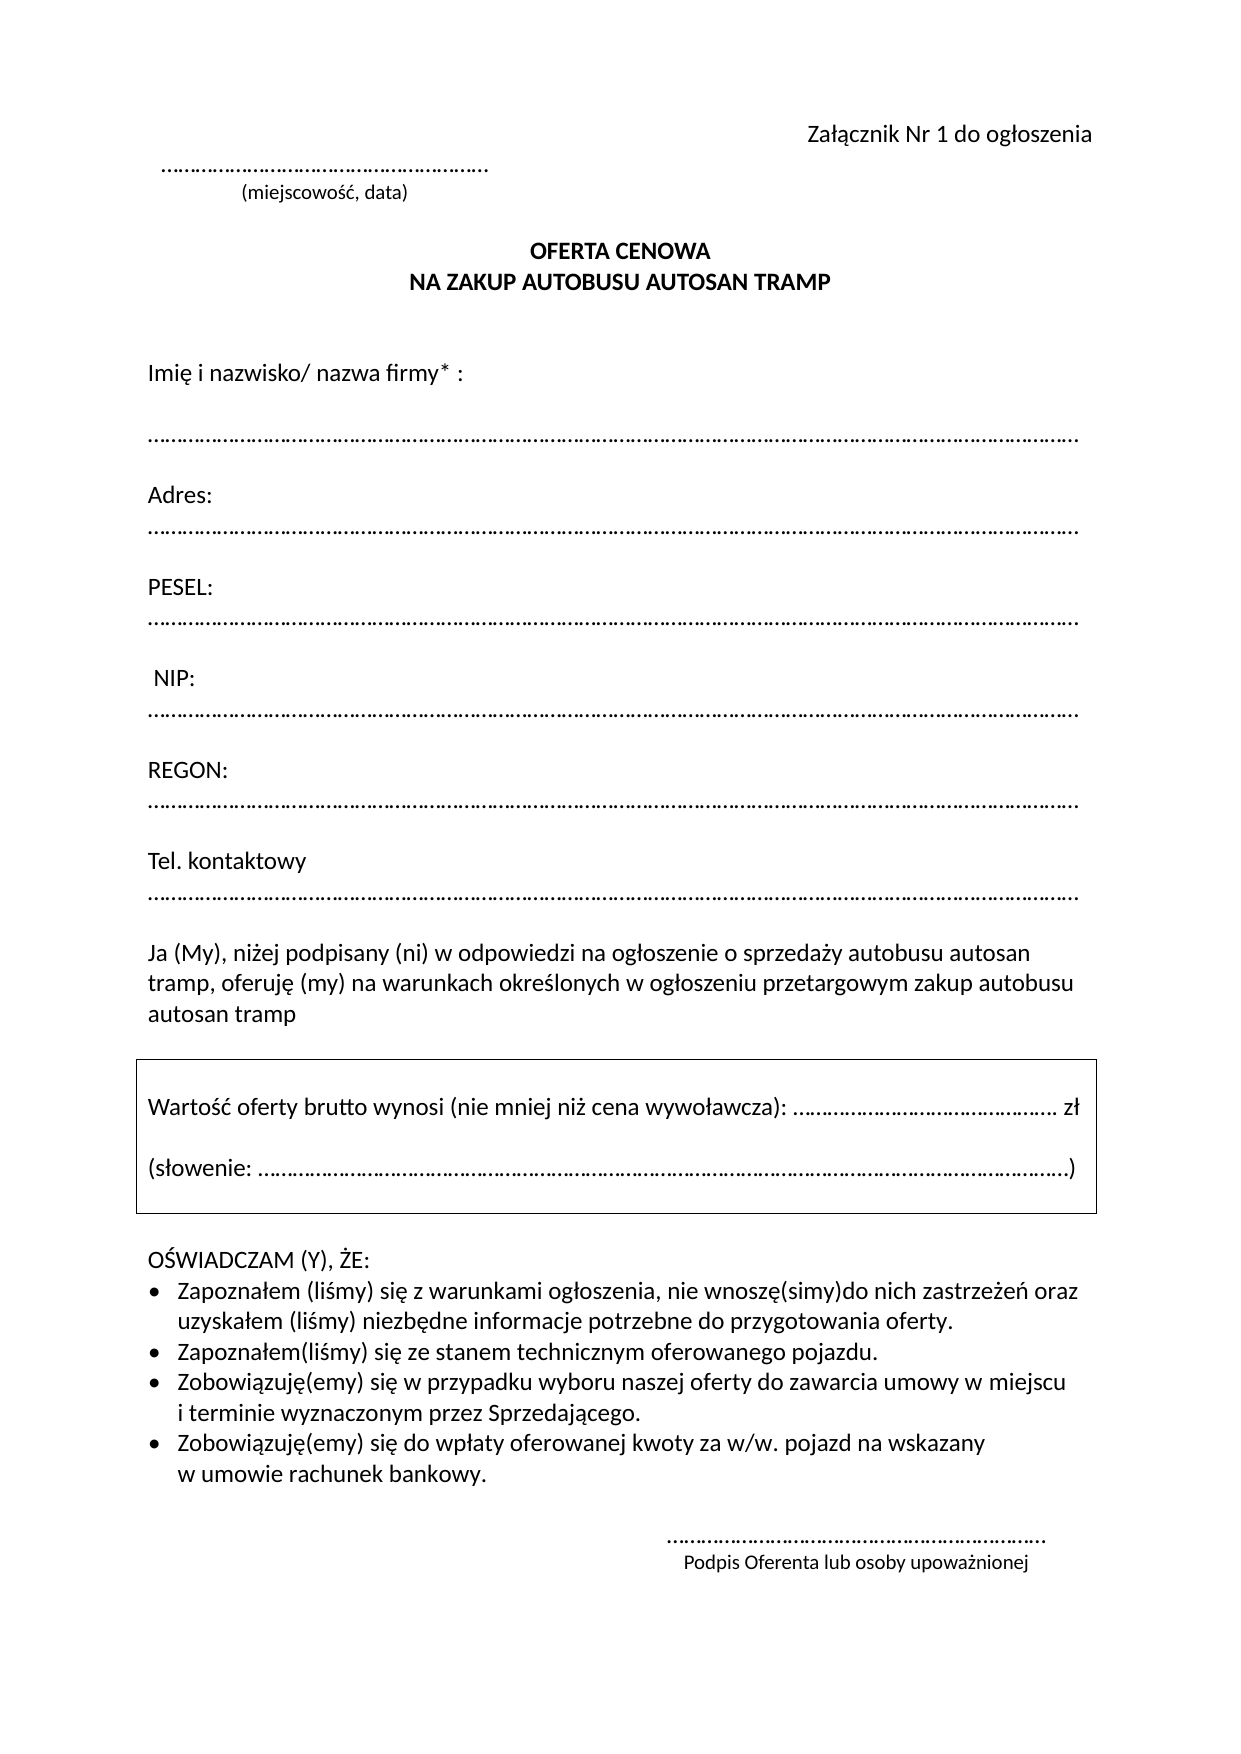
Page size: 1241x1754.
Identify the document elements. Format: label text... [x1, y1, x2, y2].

text Adres: ……………………………………………………………………………………………………………………………………………… [148, 479, 1092, 540]
text Podpis Oferenta lub osoby upoważnionej [620, 1549, 1092, 1575]
list Zapoznałem(liśmy) się ze stanem technicznym oferowanego pojazdu. [148, 1336, 1092, 1366]
table_header Wartość oferty brutto wynosi (nie mniej niż cena wywoławcza): ………………………………………. zł (słowenie: ……………………………………………………………………………………………………………………………) [137, 1060, 1096, 1213]
list Zobowiązuję(emy) się w przypadku wyboru naszej oferty do zawarcia umowy w miejscu i terminie wyznaczonym przez Sprzedającego. [148, 1366, 1092, 1427]
text ……………………………………………………………………………………………………………………………………………… [148, 418, 1092, 449]
text NA ZAKUP AUTOBUSU AUTOSAN TRAMP [148, 266, 1092, 296]
text ………………………………………………… [148, 149, 502, 179]
list Zapoznałem (liśmy) się z warunkami ogłoszenia, nie wnoszę(simy)do nich zastrzeżeń oraz uzyskałem (liśmy) niezbędne informacje potrzebne do przygotowania oferty. [148, 1275, 1092, 1336]
text ……………………………………………………………………………………………………………………………………………… [148, 601, 1092, 632]
text OFERTA CENOWA [148, 235, 1092, 266]
text Tel. kontaktowy ……………………………………………………………………………………………………………………………………………… [148, 846, 1092, 907]
text NIP: ……………………………………………………………………………………………………………………………………………… [148, 662, 1092, 723]
text ………………………………………………………… [620, 1519, 1092, 1549]
text REGON: ……………………………………………………………………………………………………………………………………………… [148, 754, 1092, 815]
list Zobowiązuję(emy) się do wpłaty oferowanej kwoty za w/w. pojazd na wskazany w umowie rachunek bankowy. [148, 1427, 1092, 1488]
text Ja (My), niżej podpisany (ni) w odpowiedzi na ogłoszenie o sprzedaży autobusu autosan tramp, oferuję (my) na warunkach określonych w ogłoszeniu przetargowym zakup autobusu autosan tramp [148, 937, 1092, 1029]
text PESEL: [148, 571, 1092, 601]
text (miejscowość, data) [148, 179, 502, 204]
text OŚWIADCZAM (Y), ŻE: [148, 1244, 1092, 1275]
text Załącznik Nr 1 do ogłoszenia [148, 118, 1092, 149]
text Imię i nazwisko/ nazwa firmy* : [148, 357, 1092, 388]
